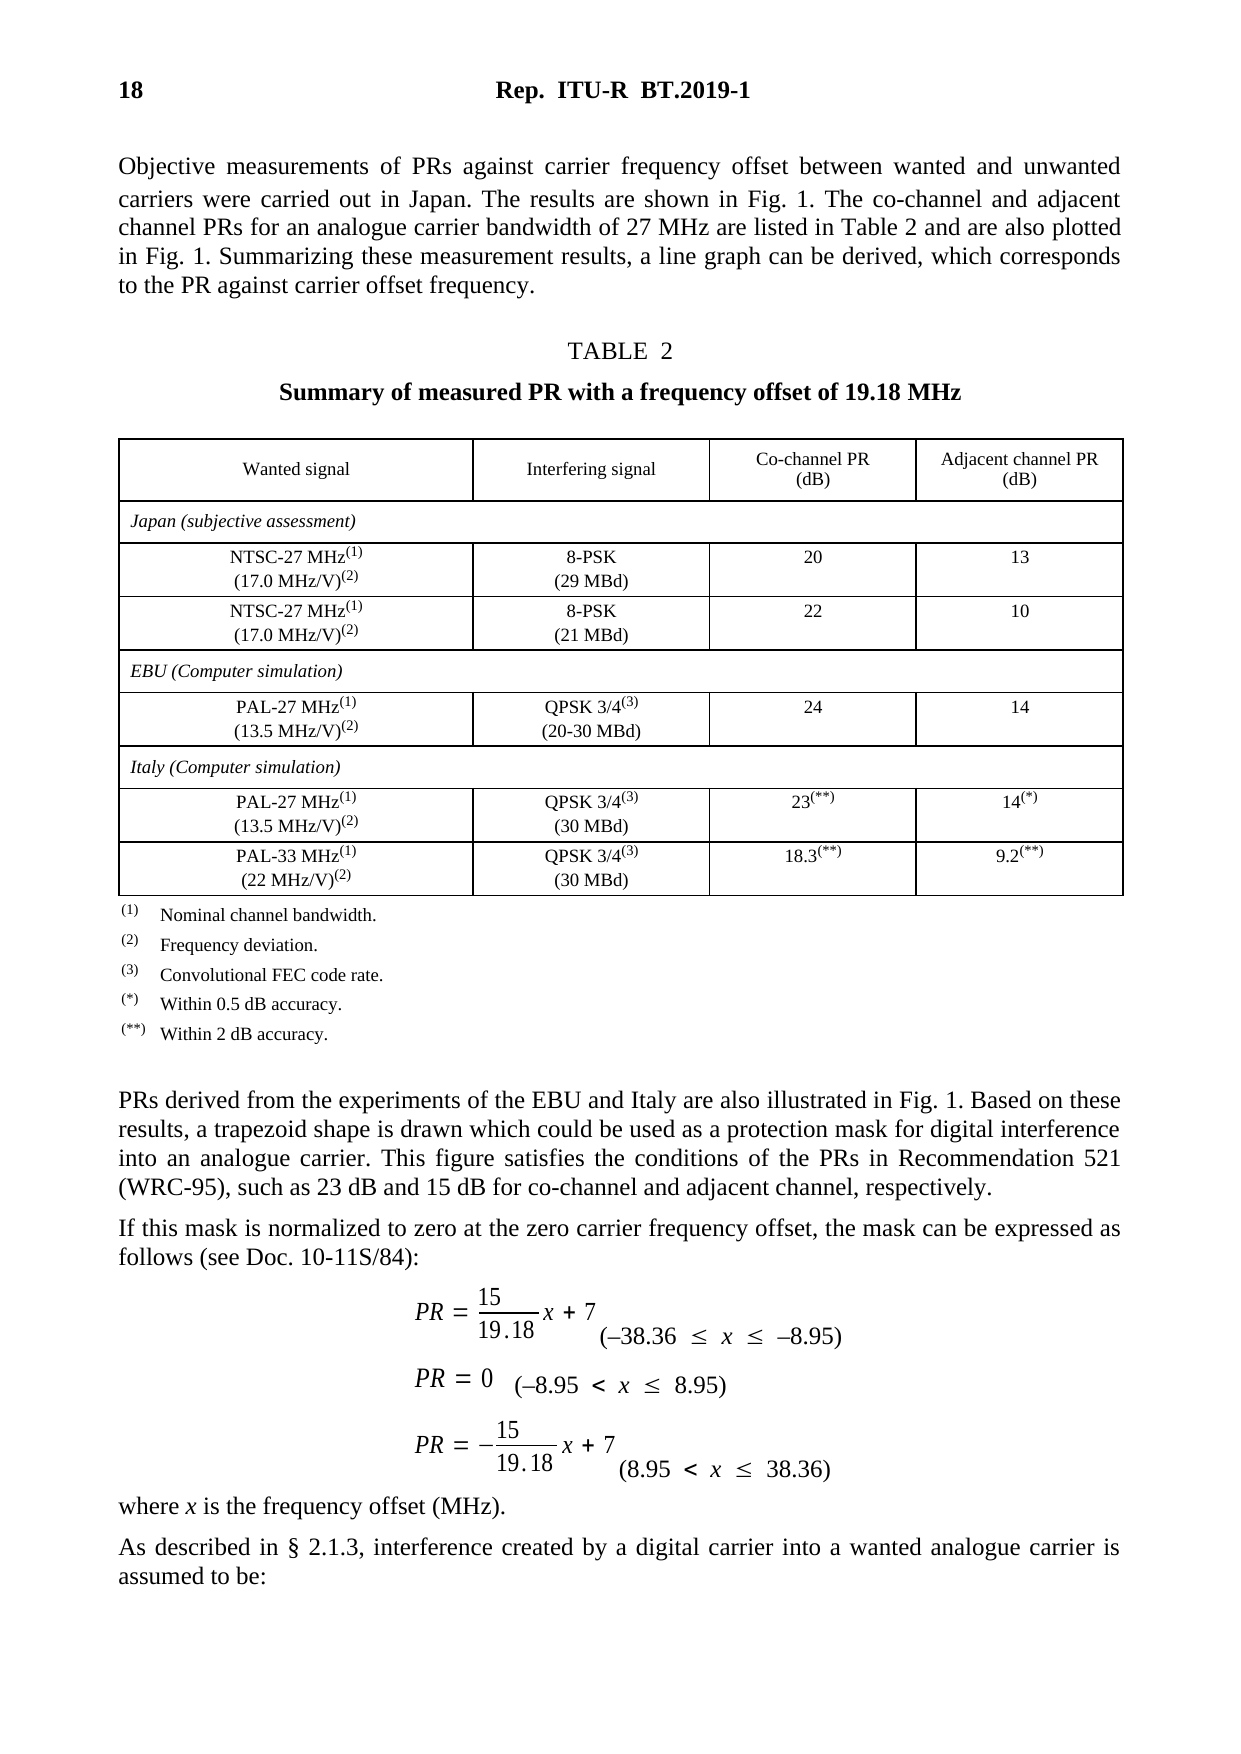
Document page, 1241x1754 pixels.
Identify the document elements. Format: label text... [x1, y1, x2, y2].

table_cell 10 [917, 597, 1122, 649]
table_cell 23(**) [710, 789, 915, 841]
text If this mask is normalized to zero at the zero carrier frequency offset, the mask can be expressed as follows (see Doc. 10-11S/84): [118, 1213, 1122, 1270]
title Summary of measured PR with a frequency offset of 19.18 MHz [118, 377, 1122, 406]
table_header Interfering signal [474, 440, 709, 500]
table_cell (1) Nominal channel bandwidth. (2) Frequency deviation. (3) Convolutional FEC code rate. (*) Within 0.5 dB accuracy. (**) Within 2 dB accuracy. [119, 896, 1123, 1049]
table_cell Italy (Computer simulation) [120, 747, 1122, 787]
table_cell PAL-27 MHz(1) (13.5 MHz/V)(2) [120, 693, 472, 745]
text TABLE 2 [118, 336, 1122, 365]
text Objective measurements of PRs against carrier frequency offset between wanted and unwanted carriers were carried out in Japan. The results are shown in Fig. 1. The co-channel and adjacent channel PRs for an analogue carrier bandwidth of 27 MHz are listed in Table 2 and are also plotted in Fig. 1. Summarizing these measurement results, a line graph can be derived, which corresponds to the PR against carrier offset frequency. [118, 148, 1122, 299]
table_header Adjacent channel PR (dB) [917, 440, 1122, 500]
table_cell EBU (Computer simulation) [120, 651, 1122, 692]
table_cell 13 [917, 544, 1122, 596]
text (–38.36  x  –8.95) [118, 1283, 1122, 1350]
text As described in § 2.1.3, interference created by a digital carrier into a wanted analogue carrier is assumed to be: [118, 1532, 1122, 1590]
table_cell QPSK 3/4(3) (30 MBd) [474, 843, 709, 895]
table_cell QPSK 3/4(3) (30 MBd) [474, 789, 709, 841]
text PRs derived from the experiments of the EBU and Italy are also illustrated in Fig. 1. Based on these results, a trapezoid shape is drawn which could be used as a protection mask for digital interference into an analogue carrier. This figure satisfies the conditions of the PRs in Recommendation 521 (WRC-95), such as 23 dB and 15 dB for co-channel and adjacent channel, respectively. [118, 1085, 1122, 1200]
table_cell 24 [710, 693, 915, 745]
table_cell 22 [710, 597, 915, 649]
table_cell 18.3(**) [710, 843, 915, 895]
text (8.95  x  38.36) [118, 1416, 1122, 1483]
text where x is the frequency offset (MHz). [118, 1491, 1122, 1520]
table_cell 9.2(**) [917, 843, 1122, 895]
table_cell 14(*) [917, 789, 1122, 841]
table_cell PAL-27 MHz(1) (13.5 MHz/V)(2) [120, 789, 472, 841]
text (–8.95  x  8.95) [118, 1362, 1122, 1403]
table_cell PAL-33 MHz(1) (22 MHz/V)(2) [120, 843, 472, 895]
table_header Wanted signal [120, 440, 472, 500]
table_cell 14 [917, 693, 1122, 745]
table_cell NTSC-27 MHz(1) (17.0 MHz/V)(2) [120, 597, 472, 649]
table_cell 8-PSK (21 MBd) [474, 597, 709, 649]
table_cell 20 [710, 544, 915, 596]
table_cell Japan (subjective assessment) [120, 502, 1122, 542]
table_cell NTSC-27 MHz(1) (17.0 MHz/V)(2) [120, 544, 472, 596]
table_cell QPSK 3/4(3) (20-30 MBd) [474, 693, 709, 745]
table_cell 8-PSK (29 MBd) [474, 544, 709, 596]
table_header Co-channel PR (dB) [710, 440, 915, 500]
